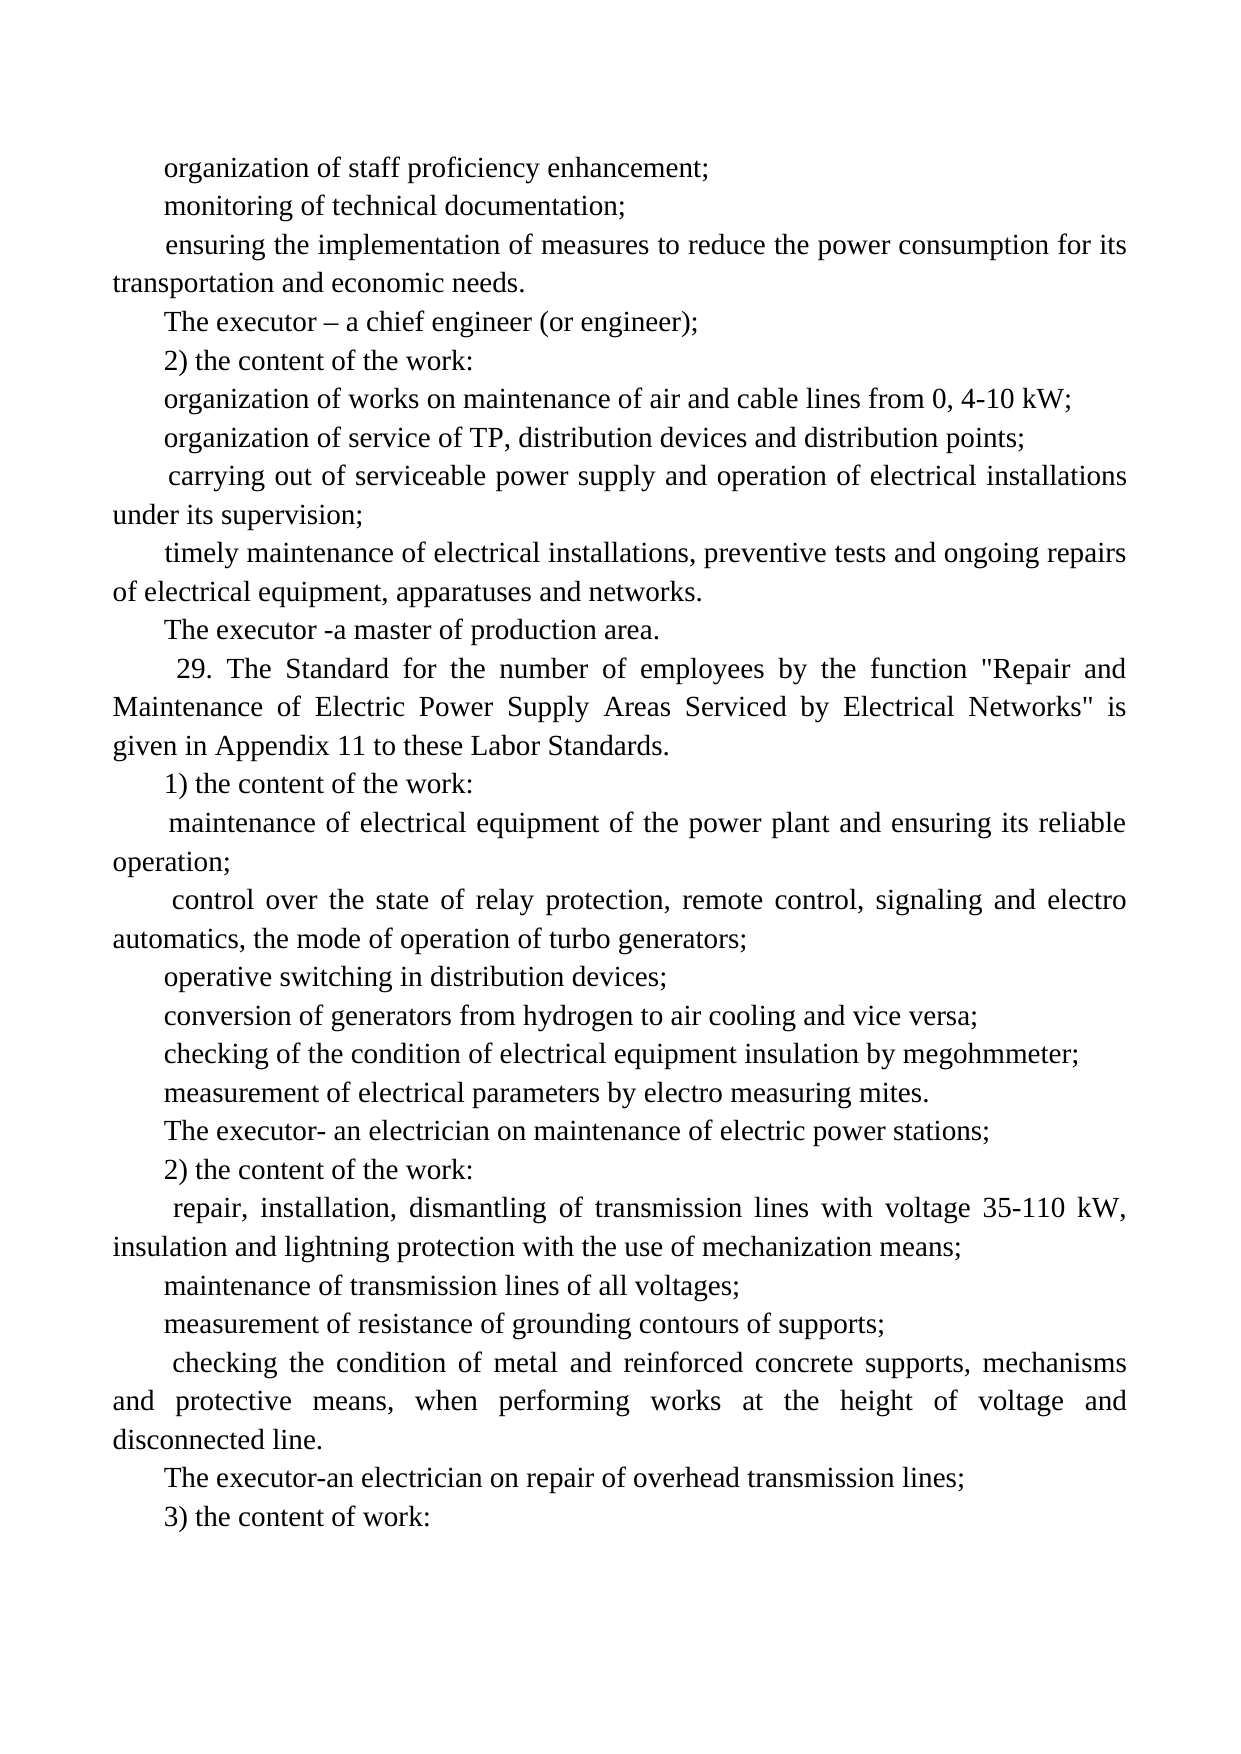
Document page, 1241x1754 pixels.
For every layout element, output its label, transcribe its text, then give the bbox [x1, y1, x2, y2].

text 1) the content of the work: [112, 767, 1128, 800]
text timely maintenance of electrical installations, preventive tests and ongoing repairs of electrical equipment, apparatuses and networks. [112, 535, 1128, 607]
text The executor -a master of production area. [112, 612, 1128, 646]
text maintenance of electrical equipment of the power plant and ensuring its reliable operation; [112, 805, 1128, 877]
text organization of service of TP, distribution devices and distribution points; [112, 420, 1128, 453]
text maintenance of transmission lines of all voltages; [112, 1268, 1128, 1301]
text operative switching in distribution devices; [112, 959, 1128, 993]
text organization of works on maintenance of air and cable lines from 0, 4-10 kW; [112, 381, 1128, 415]
text monitoring of technical documentation; [112, 188, 1128, 222]
text 2) the content of the work: [112, 343, 1128, 376]
text 3) the content of work: [112, 1499, 1128, 1532]
text organization of staff proficiency enhancement; [112, 150, 1128, 183]
text carrying out of serviceable power supply and operation of electrical installations under its supervision; [112, 458, 1128, 530]
text measurement of electrical parameters by electro measuring mites. [112, 1075, 1128, 1108]
text checking the condition of metal and reinforced concrete supports, mechanisms and protective means, when performing works at the height of voltage and disconnected line. [112, 1345, 1128, 1455]
text The executor – a chief engineer (or engineer); [112, 304, 1128, 338]
text The executor- an electrician on maintenance of electric power stations; [112, 1113, 1128, 1147]
text 29. The Standard for the number of employees by the function "Repair and Maintenance of Electric Power Supply Areas Serviced by Electrical Networks" is given in Appendix 11 to these Labor Standards. [112, 651, 1128, 762]
text conversion of generators from hydrogen to air cooling and vice versa; [112, 998, 1128, 1031]
text checking of the condition of electrical equipment insulation by megohmmeter; [112, 1036, 1128, 1070]
text The executor-an electrician on repair of overhead transmission lines; [112, 1460, 1128, 1494]
text ensuring the implementation of measures to reduce the power consumption for its transportation and economic needs. [112, 227, 1128, 299]
text 2) the content of the work: [112, 1152, 1128, 1186]
text control over the state of relay protection, remote control, signaling and electro automatics, the mode of operation of turbo generators; [112, 882, 1128, 954]
text measurement of resistance of grounding contours of supports; [112, 1306, 1128, 1340]
text repair, installation, dismantling of transmission lines with voltage 35-110 kW, insulation and lightning protection with the use of mechanization means; [112, 1191, 1128, 1263]
